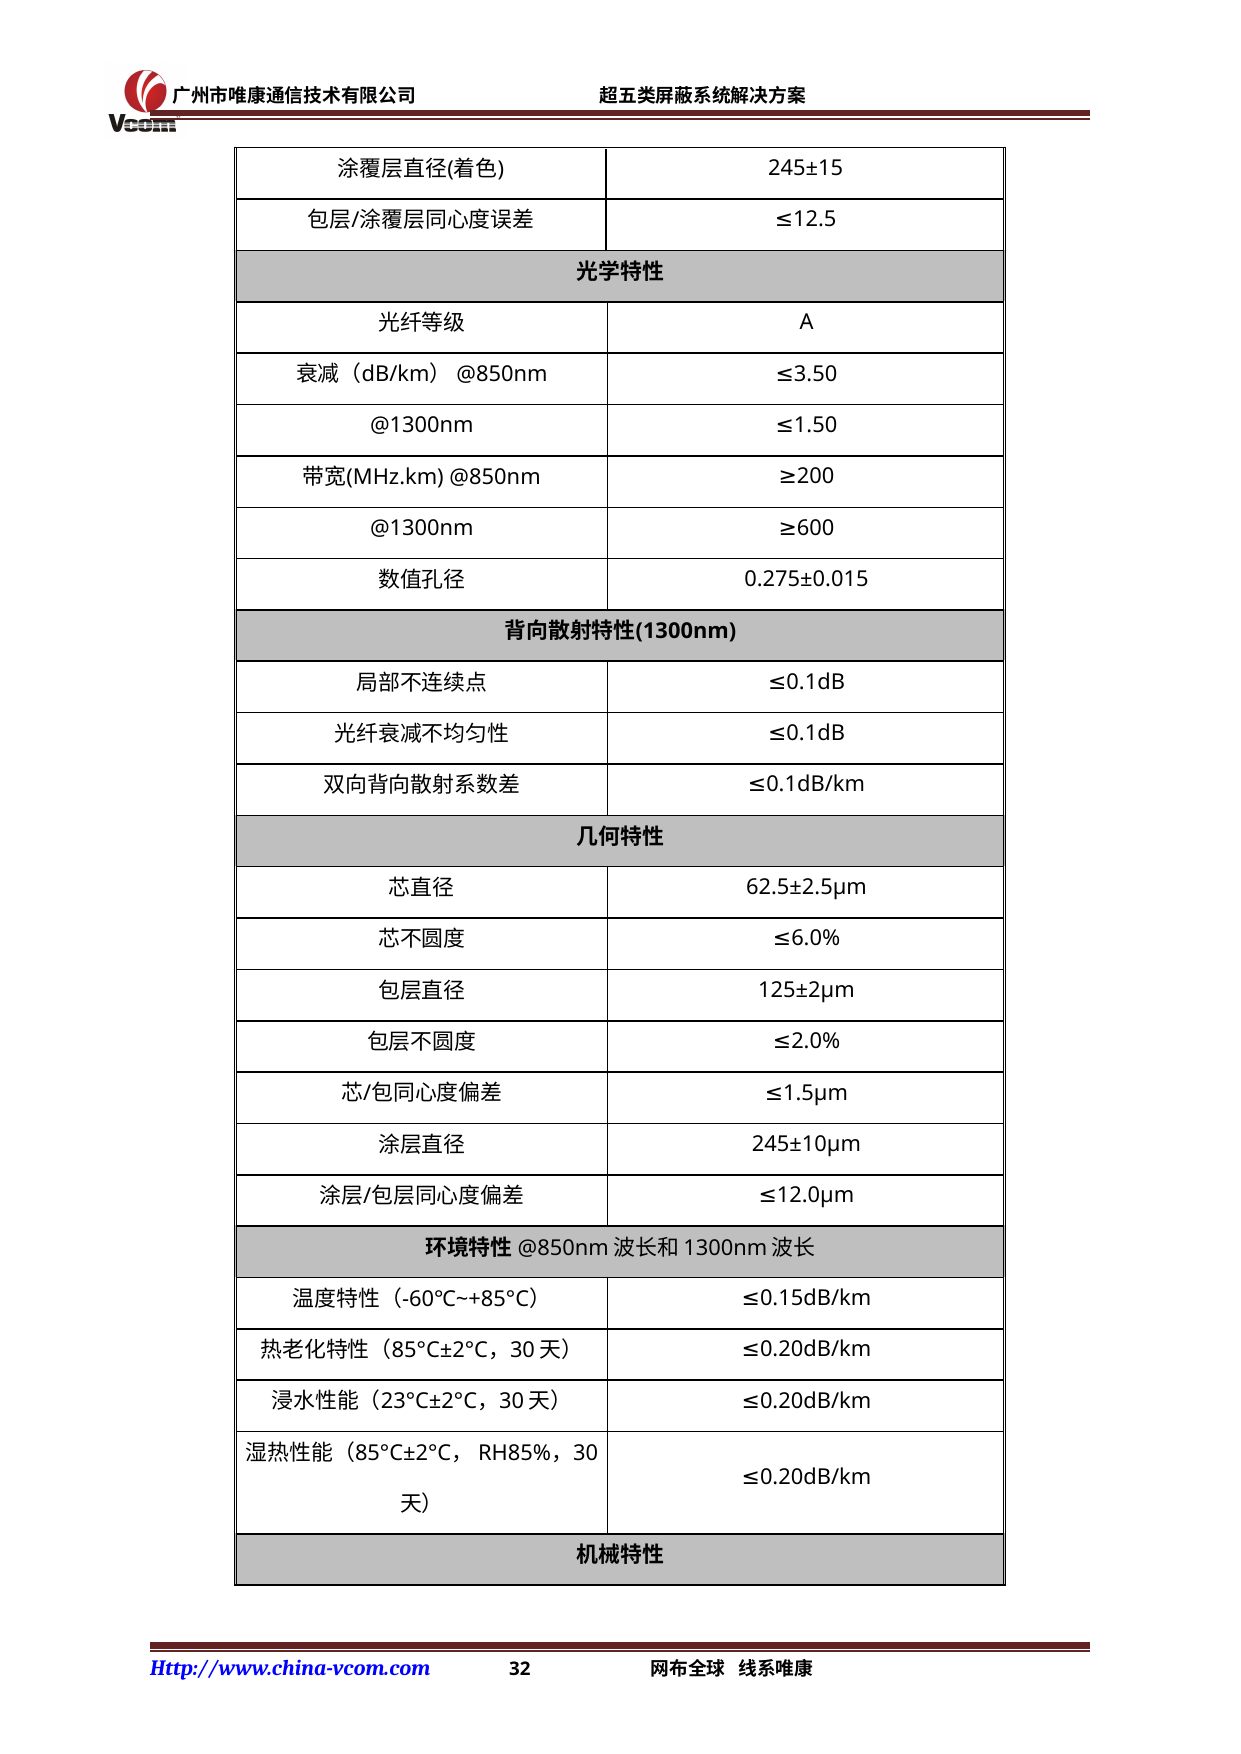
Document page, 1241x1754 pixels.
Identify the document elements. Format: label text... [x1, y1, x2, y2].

table_cell 几何特性 [237, 816, 1003, 866]
table_cell 环境特性 @850nm波长和1300nm波长 [237, 1227, 1003, 1277]
table_cell @1300nm [237, 405, 607, 455]
table_cell 衰减（dB/km） @850nm [237, 354, 607, 404]
table_cell 包层直径 [237, 970, 607, 1020]
table_cell 62.5±2.5μm [608, 867, 1003, 917]
table_cell A [608, 303, 1003, 352]
table_cell ≤2.0% [608, 1022, 1003, 1071]
table_cell ≤3.50 [608, 354, 1003, 404]
table_cell 光纤等级 [237, 303, 607, 352]
table_cell 数值孔径 [237, 559, 607, 609]
table_cell ≥200 [608, 457, 1003, 506]
table_cell ≤12.0μm [608, 1176, 1003, 1225]
table_cell ≤0.15dB/km [608, 1278, 1003, 1328]
table_cell 0.275±0.015 [608, 559, 1003, 609]
table_cell 局部不连续点 [237, 662, 607, 712]
table_cell 芯不圆度 [237, 919, 607, 968]
table_cell 芯/包同心度偏差 [237, 1073, 607, 1123]
table_cell 涂覆层直径(着色) [237, 148, 606, 198]
table_cell 245±15 [607, 148, 1003, 198]
table_cell ≤1.50 [608, 405, 1003, 455]
table_cell 245±10μm [608, 1124, 1003, 1174]
table_cell ≤0.20dB/km [608, 1381, 1003, 1431]
table_cell 包层/涂覆层同心度误差 [237, 200, 605, 249]
table_cell ≤12.5 [607, 200, 1003, 249]
table_cell 涂层直径 [237, 1124, 607, 1174]
table_cell 光纤衰减不均匀性 [237, 713, 607, 763]
table_cell 涂层/包层同心度偏差 [237, 1176, 607, 1225]
table_cell ≤0.1dB [608, 713, 1003, 763]
table_cell ≤0.20dB/km [608, 1330, 1003, 1379]
picture [103, 62, 187, 139]
table_cell 带宽(MHz.km) @850nm [237, 457, 607, 506]
table_cell 包层不圆度 [237, 1022, 607, 1071]
table_cell 光学特性 [237, 251, 1003, 301]
table_cell 背向散射特性(1300nm) [237, 611, 1003, 660]
table_cell 温度特性（-60℃~+85°C） [237, 1278, 607, 1328]
table_cell ≤0.20dB/km [608, 1432, 1003, 1533]
table_cell 125±2μm [608, 970, 1003, 1020]
table_cell 湿热性能（85°C±2°C， RH85%，30天） [237, 1432, 607, 1533]
table_cell 浸水性能（23°C±2°C，30天） [237, 1381, 607, 1431]
table_cell 热老化特性（85°C±2°C，30天） [237, 1330, 607, 1379]
table_cell ≤0.1dB/km [608, 765, 1003, 814]
table_cell ≤0.1dB [608, 662, 1003, 712]
table_cell 机械特性 [237, 1535, 1003, 1584]
table_cell @1300nm [237, 508, 607, 558]
table_cell ≥600 [608, 508, 1003, 558]
table_cell 双向背向散射系数差 [237, 765, 607, 814]
table_cell ≤6.0% [608, 919, 1003, 968]
table_cell ≤1.5μm [608, 1073, 1003, 1123]
table_cell 芯直径 [237, 867, 607, 917]
